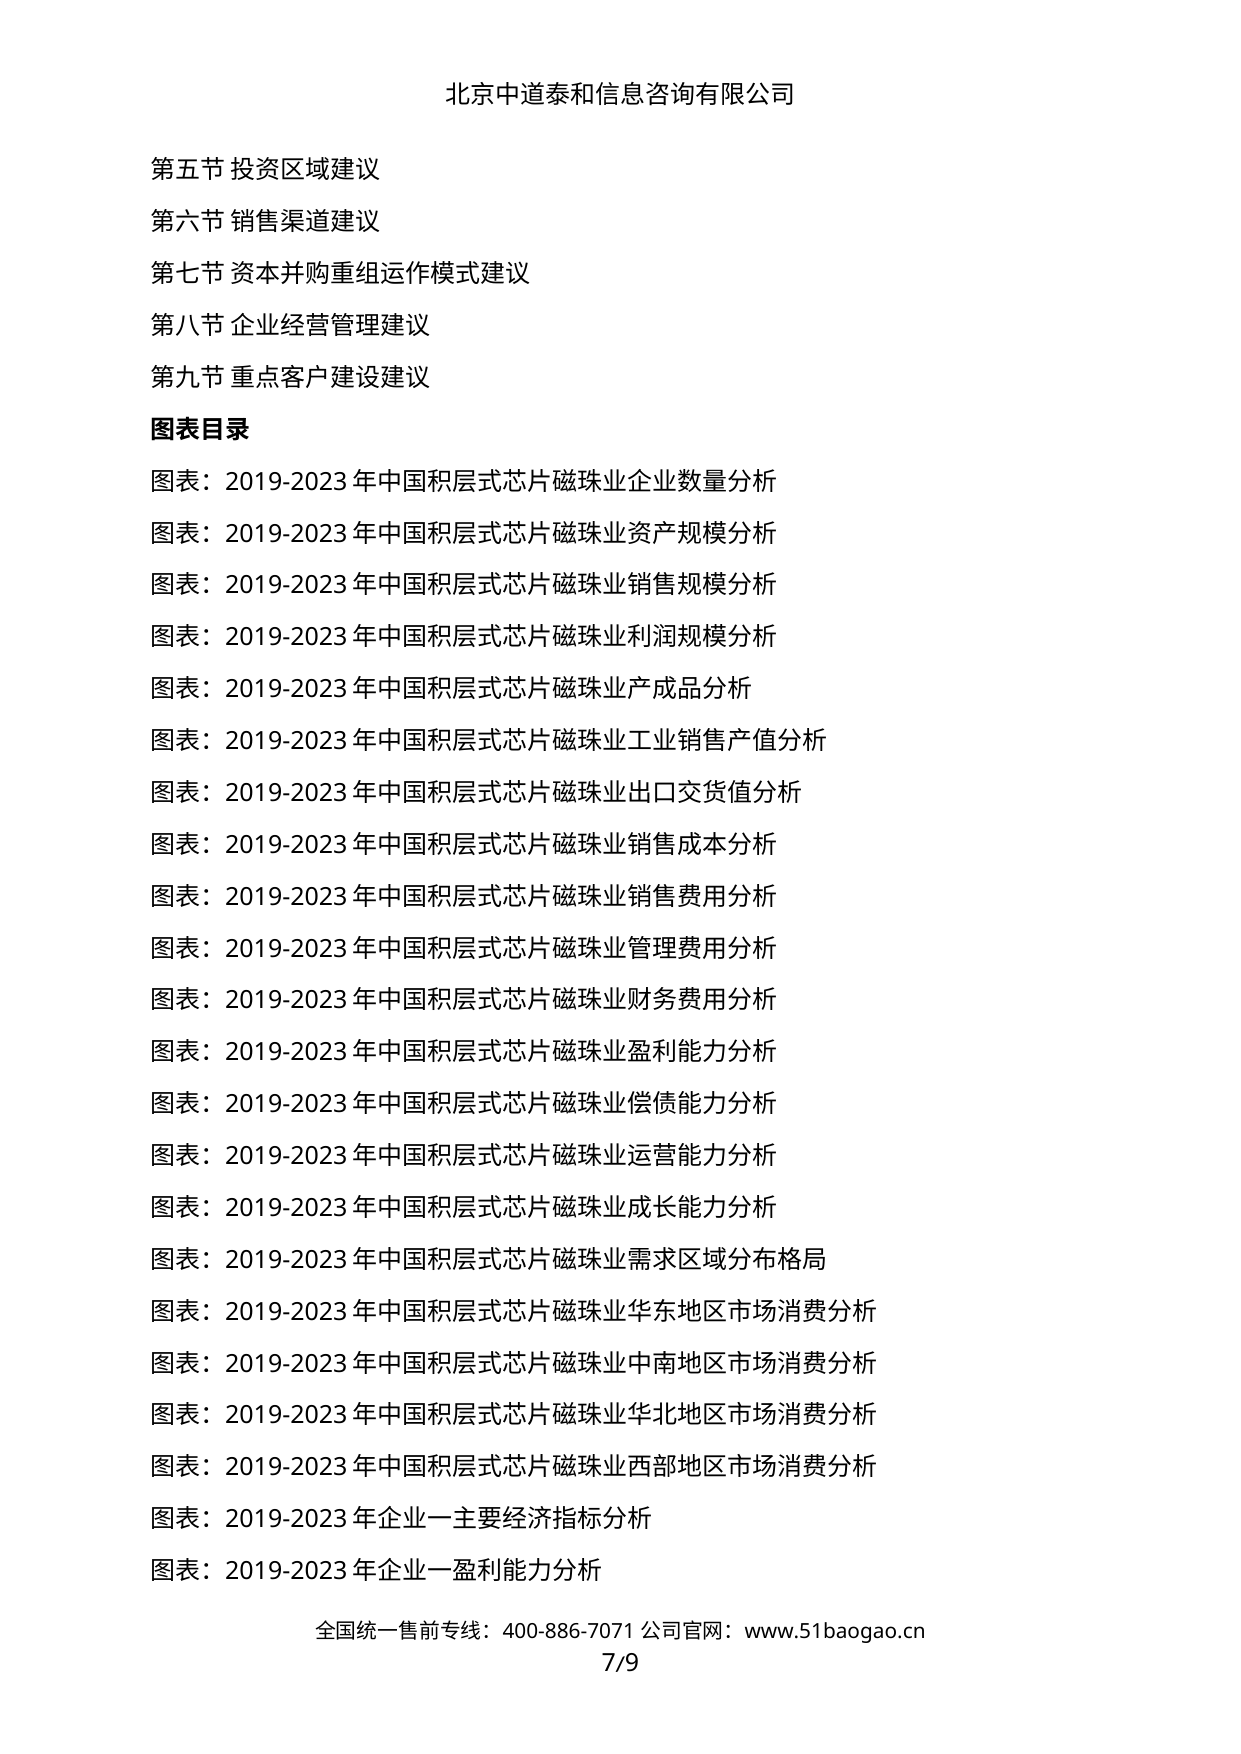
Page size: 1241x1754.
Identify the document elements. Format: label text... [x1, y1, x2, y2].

text 图表：2019-2023年中国积层式芯片磁珠业运营能力分析 [150, 1136, 1090, 1172]
text 第七节 资本并购重组运作模式建议 [150, 254, 1090, 290]
text 图表：2019-2023年中国积层式芯片磁珠业盈利能力分析 [150, 1032, 1090, 1068]
text 第八节 企业经营管理建议 [150, 306, 1090, 342]
text 图表：2019-2023年中国积层式芯片磁珠业偿债能力分析 [150, 1084, 1090, 1120]
text 第九节 重点客户建设建议 [150, 357, 1090, 394]
text 图表：2019-2023年中国积层式芯片磁珠业销售规模分析 [150, 565, 1090, 601]
text 图表：2019-2023年中国积层式芯片磁珠业销售费用分析 [150, 876, 1090, 912]
text 图表：2019-2023年中国积层式芯片磁珠业财务费用分析 [150, 980, 1090, 1016]
text 图表：2019-2023年中国积层式芯片磁珠业企业数量分析 [150, 461, 1090, 497]
text 图表：2019-2023年中国积层式芯片磁珠业资产规模分析 [150, 513, 1090, 549]
text 图表：2019-2023年中国积层式芯片磁珠业销售成本分析 [150, 824, 1090, 861]
text 图表：2019-2023年中国积层式芯片磁珠业利润规模分析 [150, 617, 1090, 653]
text 图表目录 [150, 409, 1090, 446]
text 第六节 销售渠道建议 [150, 202, 1090, 238]
text 图表：2019-2023年中国积层式芯片磁珠业工业销售产值分析 [150, 721, 1090, 757]
text 图表：2019-2023年中国积层式芯片磁珠业出口交货值分析 [150, 772, 1090, 809]
text 图表：2019-2023年中国积层式芯片磁珠业需求区域分布格局 [150, 1239, 1090, 1276]
text 图表：2019-2023年中国积层式芯片磁珠业华东地区市场消费分析 [150, 1291, 1090, 1327]
text 图表：2019-2023年中国积层式芯片磁珠业成长能力分析 [150, 1187, 1090, 1224]
text 图表：2019-2023年企业一盈利能力分析 [150, 1551, 1090, 1587]
text 图表：2019-2023年企业一主要经济指标分析 [150, 1499, 1090, 1535]
text 图表：2019-2023年中国积层式芯片磁珠业产成品分析 [150, 669, 1090, 705]
text 图表：2019-2023年中国积层式芯片磁珠业西部地区市场消费分析 [150, 1447, 1090, 1483]
text 图表：2019-2023年中国积层式芯片磁珠业管理费用分析 [150, 928, 1090, 964]
text 图表：2019-2023年中国积层式芯片磁珠业中南地区市场消费分析 [150, 1343, 1090, 1379]
text 图表：2019-2023年中国积层式芯片磁珠业华北地区市场消费分析 [150, 1395, 1090, 1431]
text 第五节 投资区域建议 [150, 150, 1090, 186]
